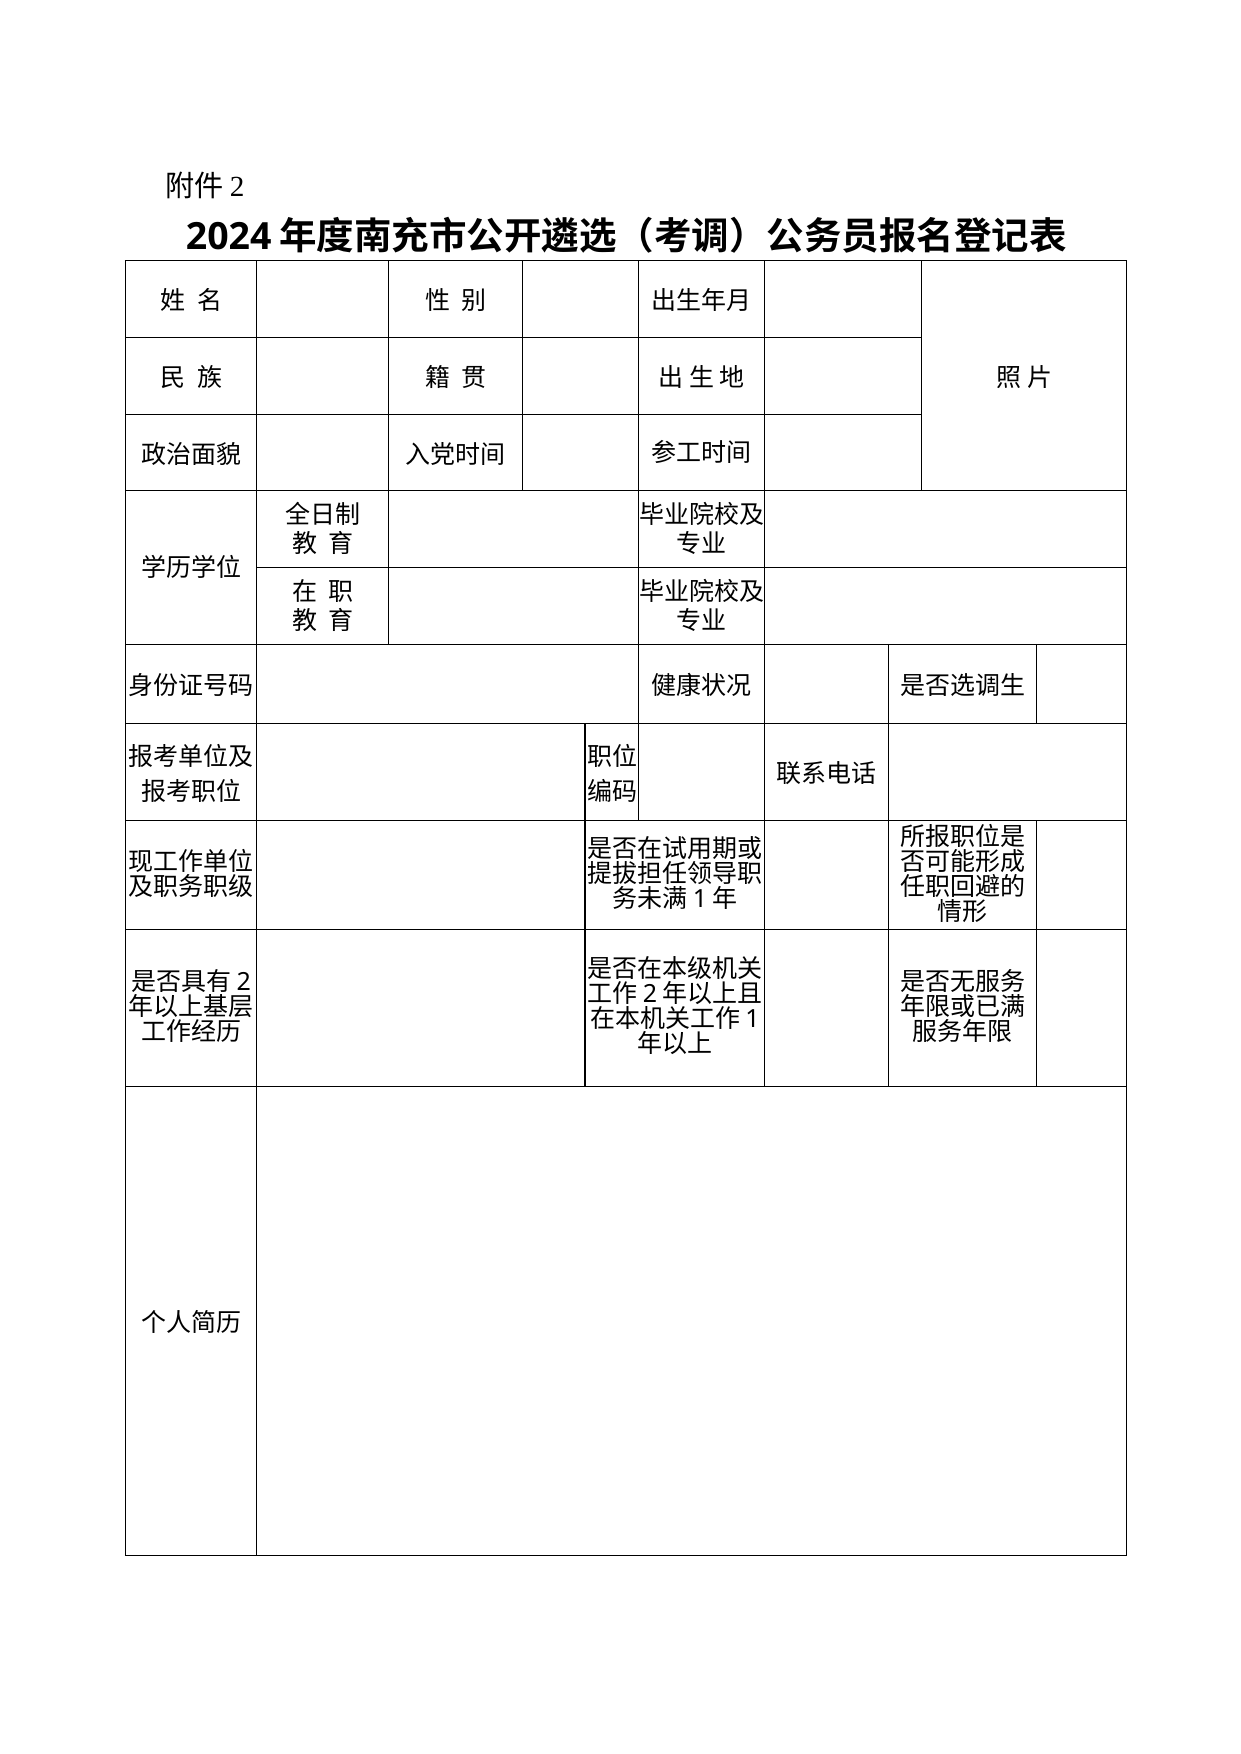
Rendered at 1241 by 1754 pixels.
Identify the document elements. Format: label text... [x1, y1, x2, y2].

table_cell [765, 338, 921, 414]
table_header 姓 名 [126, 261, 256, 337]
table_cell [389, 491, 638, 567]
table_cell 入党时间 [389, 415, 522, 490]
table_cell [765, 821, 888, 929]
table_cell [257, 821, 584, 929]
table_cell [889, 724, 1126, 820]
table_cell [257, 1087, 1126, 1555]
table_cell [257, 645, 638, 723]
text 2024年度南充市公开遴选（考调）公务员报名登记表 [165, 208, 1087, 260]
table_cell [257, 415, 388, 490]
table_cell 毕业院校及专业 [639, 491, 764, 567]
table_cell 是否在本级机关工作2年以上且在本机关工作1年以上 [586, 930, 764, 1086]
table_cell [523, 415, 638, 490]
table_cell 是否具有2年以上基层工作经历 [126, 930, 256, 1086]
table_cell 报考单位及 报考职位 [126, 724, 256, 820]
table_cell 现工作单位及职务职级 [126, 821, 256, 929]
table_cell 职位编码 [586, 724, 638, 820]
table_cell [765, 645, 888, 723]
table_cell 身份证号码 [126, 645, 256, 723]
table_cell [1037, 645, 1126, 723]
table_cell 是否在试用期或 提拔担任领导职务未满1年 [586, 821, 764, 929]
table_cell [1037, 930, 1126, 1086]
table_cell 所报职位是否可能形成任职回避的情形 [889, 821, 1036, 929]
table_cell [765, 930, 888, 1086]
table_cell [257, 930, 584, 1086]
table_header [765, 261, 921, 337]
table_cell 在 职 教 育 [257, 568, 388, 644]
table_header [523, 261, 638, 337]
table_cell [639, 724, 764, 820]
table_cell 毕业院校及专业 [639, 568, 764, 644]
table_cell 是否选调生 [889, 645, 1036, 723]
table_cell [765, 491, 1126, 567]
table_header 出生年月 [639, 261, 764, 337]
table_cell [523, 338, 638, 414]
table_cell 是否无服务年限或已满服务年限 [889, 930, 1036, 1086]
text 附件2 [165, 148, 1087, 208]
table_cell 个人简历 [126, 1087, 256, 1555]
table_cell [389, 568, 638, 644]
table_cell 出 生 地 [639, 338, 764, 414]
table_cell 学历学位 [126, 491, 256, 644]
table_cell 全日制 教 育 [257, 491, 388, 567]
table_cell [257, 724, 584, 820]
table_cell [765, 568, 1126, 644]
table_cell 政治面貌 [126, 415, 256, 490]
table_header 照 片 [922, 261, 1126, 490]
table_cell 联系电话 [765, 724, 888, 820]
table_cell [257, 338, 388, 414]
table_cell 健康状况 [639, 645, 764, 723]
table_cell [765, 415, 921, 490]
table_cell [1037, 821, 1126, 929]
table_header [257, 261, 388, 337]
table_header 性 别 [389, 261, 522, 337]
table_cell 籍 贯 [389, 338, 522, 414]
table_cell 参工时间 [639, 415, 764, 490]
table_cell 民 族 [126, 338, 256, 414]
